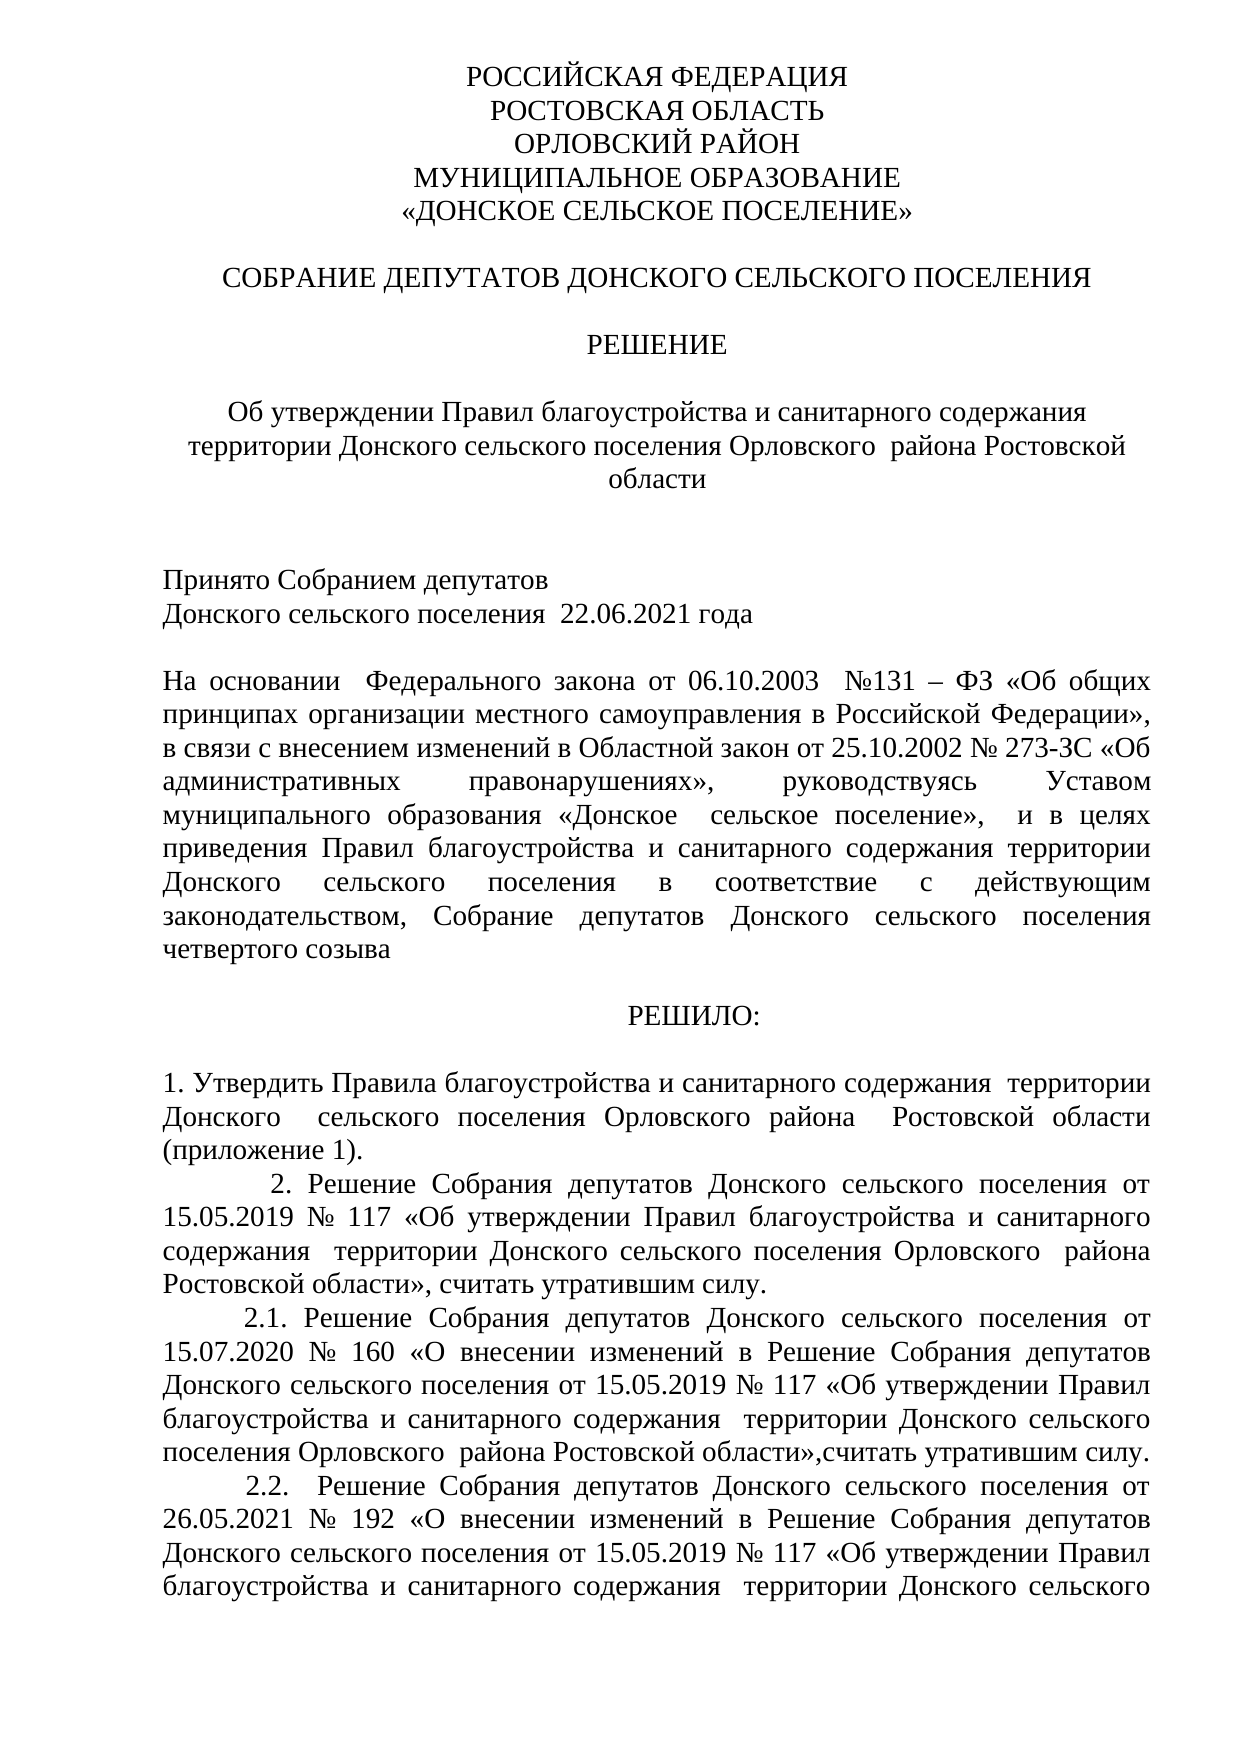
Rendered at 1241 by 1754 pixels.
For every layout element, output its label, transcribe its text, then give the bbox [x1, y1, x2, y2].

text Принято Собранием депутатов [162, 562, 1160, 596]
text 2.1. Решение Собрания депутатов Донского сельского поселения от 15.07.2020 № 160 «О внесении изменений в Решение Собрания депутатов Донского сельского поселения от 15.05.2019 № 117 «Об утверждении Правил благоустройства и санитарного содержания территории Донского сельского поселения Орловского района Ростовской области»,считать утратившим силу. [162, 1300, 1152, 1468]
text РЕШИЛО: [162, 998, 1152, 1032]
text На основании Федерального закона от 06.10.2003 №131 – ФЗ «Об общих принципах организации местного самоуправления в Российской Федерации», в связи с внесением изменений в Областной закон от 25.10.2002 № 273-ЗС «Об административных правонарушениях», руководствуясь Уставом муниципального образования «Донское сельское поселение», и в целях приведения Правил благоустройства и санитарного содержания территории Донского сельского поселения в соответствие с действующим законодательством, Собрание депутатов Донского сельского поселения четвертого созыва [162, 663, 1152, 965]
text РОСТОВСКАЯ ОБЛАСТЬ [162, 93, 1152, 126]
text РОССИЙСКАЯ ФЕДЕРАЦИЯ [162, 59, 1152, 93]
text СОБРАНИЕ ДЕПУТАТОВ ДОНСКОГО СЕЛЬСКОГО ПОСЕЛЕНИЯ [162, 260, 1152, 294]
text ОРЛОВСКИЙ РАЙОН [162, 126, 1152, 160]
text «ДОНСКОЕ СЕЛЬСКОЕ ПОСЕЛЕНИЕ» [162, 193, 1152, 227]
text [162, 1468, 1152, 1602]
text Донского сельского поселения 22.06.2021 года [162, 596, 1160, 629]
text МУНИЦИПАЛЬНОЕ ОБРАЗОВАНИЕ [162, 160, 1152, 193]
text 2. Решение Собрания депутатов Донского сельского поселения от 15.05.2019 № 117 «Об утверждении Правил благоустройства и санитарного содержания территории Донского сельского поселения Орловского района Ростовской области», считать утратившим силу. [162, 1166, 1152, 1300]
text Об утверждении Правил благоустройства и санитарного содержания территории Донского сельского поселения Орловского района Ростовской области [162, 394, 1152, 495]
text 1. Утвердить Правила благоустройства и санитарного содержания территории Донского сельского поселения Орловского района Ростовской области (приложение 1). [162, 1065, 1152, 1166]
text РЕШЕНИЕ [162, 327, 1152, 361]
